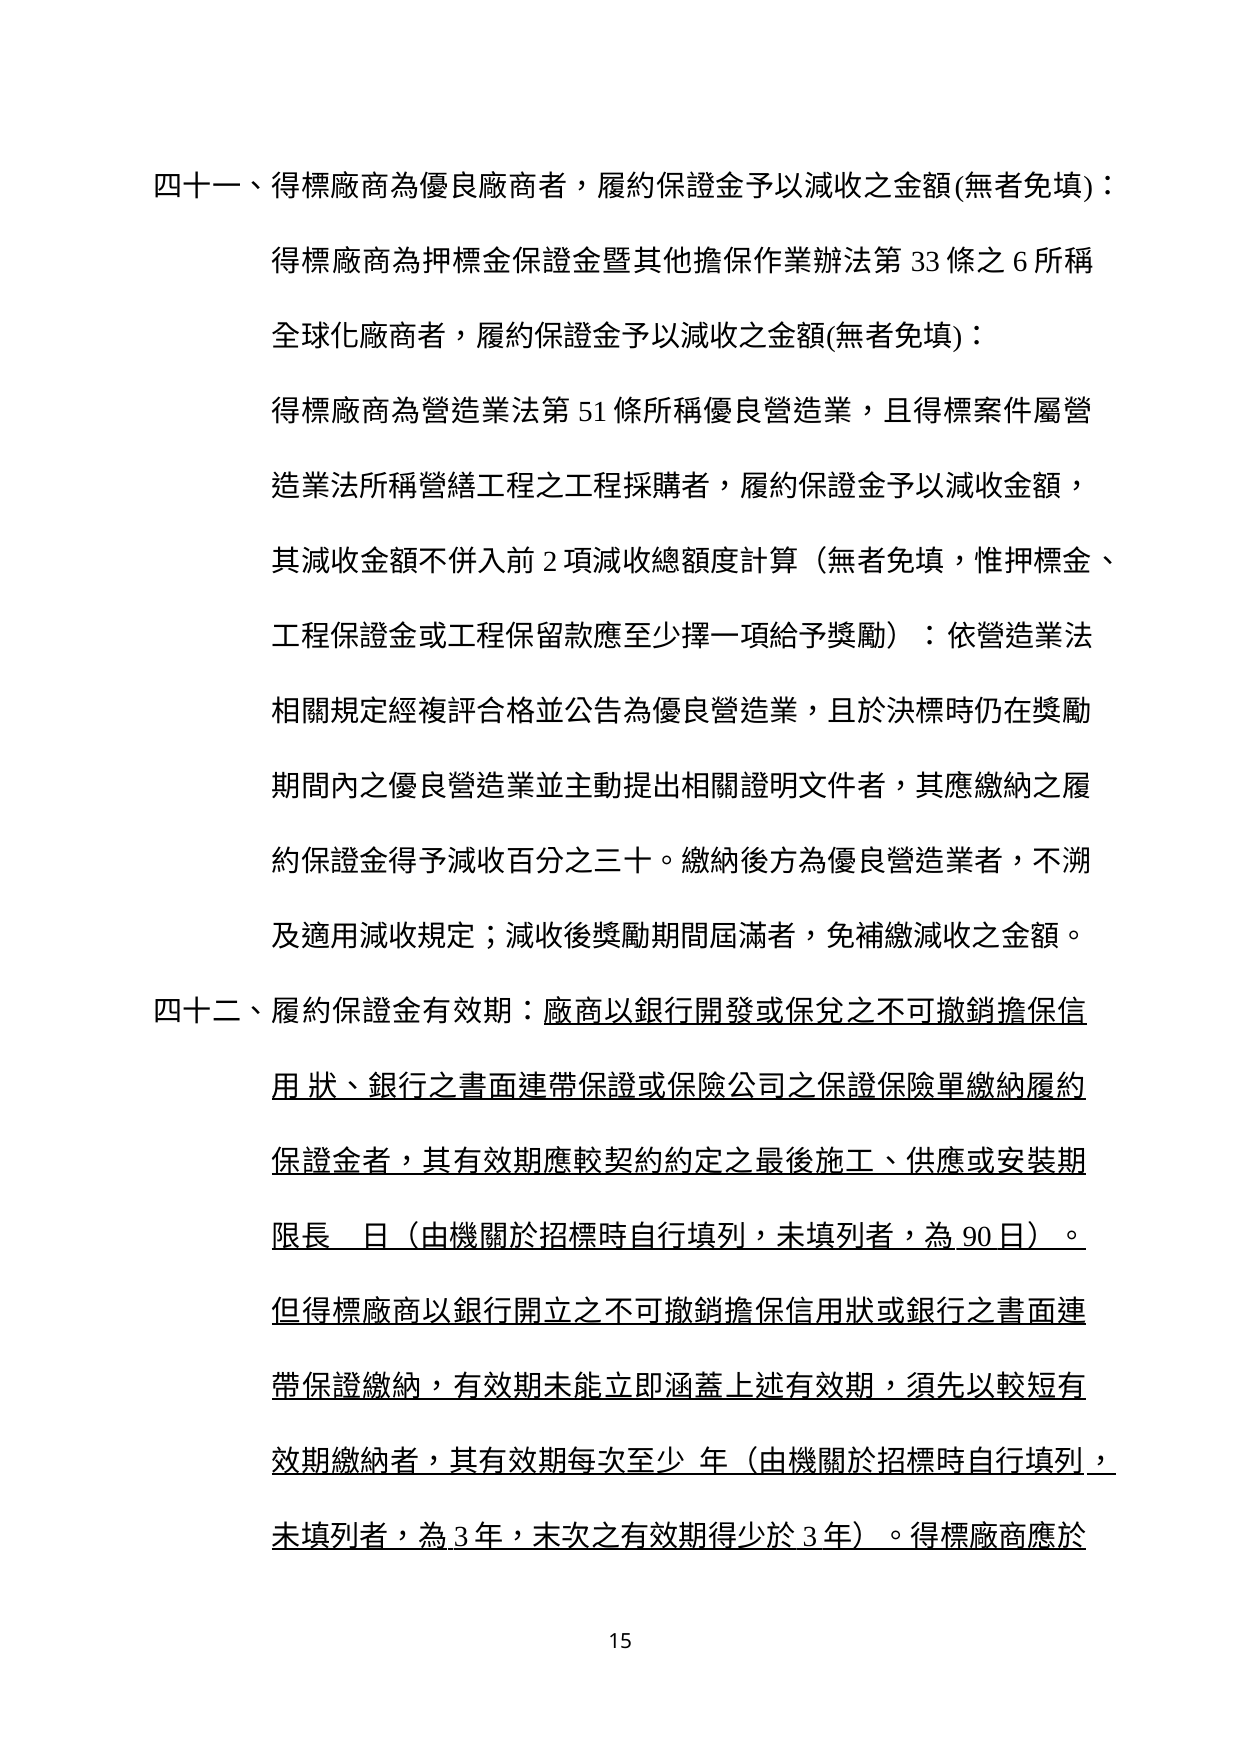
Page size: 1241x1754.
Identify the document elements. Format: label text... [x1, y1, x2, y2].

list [153, 971, 1087, 1571]
list 得標廠商為優良廠商者，履約保證金予以減收之金額(無者免填)：得標廠商為押標金保證金暨其他擔保作業辦法第33條之6所稱全球化廠商者，履約保證金予以減收之金額(無者免填)： [153, 146, 1093, 371]
text 得標廠商為營造業法第51條所稱優良營造業，且得標案件屬營造業法所稱營繕工程之工程採購者，履約保證金予以減收金額，其減收金額不併入前2項減收總額度計算（無者免填，惟押標金、工程保證金或工程保留款應至少擇一項給予獎勵）：依營造業法相關規定經複評合格並公告為優良營造業，且於決標時仍在獎勵期間內之優良營造業並主動提出相關證明文件者，其應繳納之履約保證金得予減收百分之三十。繳納後方為優良營造業者，不溯及適用減收規定；減收後獎勵期間屆滿者，免補繳減收之金額。 [272, 371, 1093, 971]
